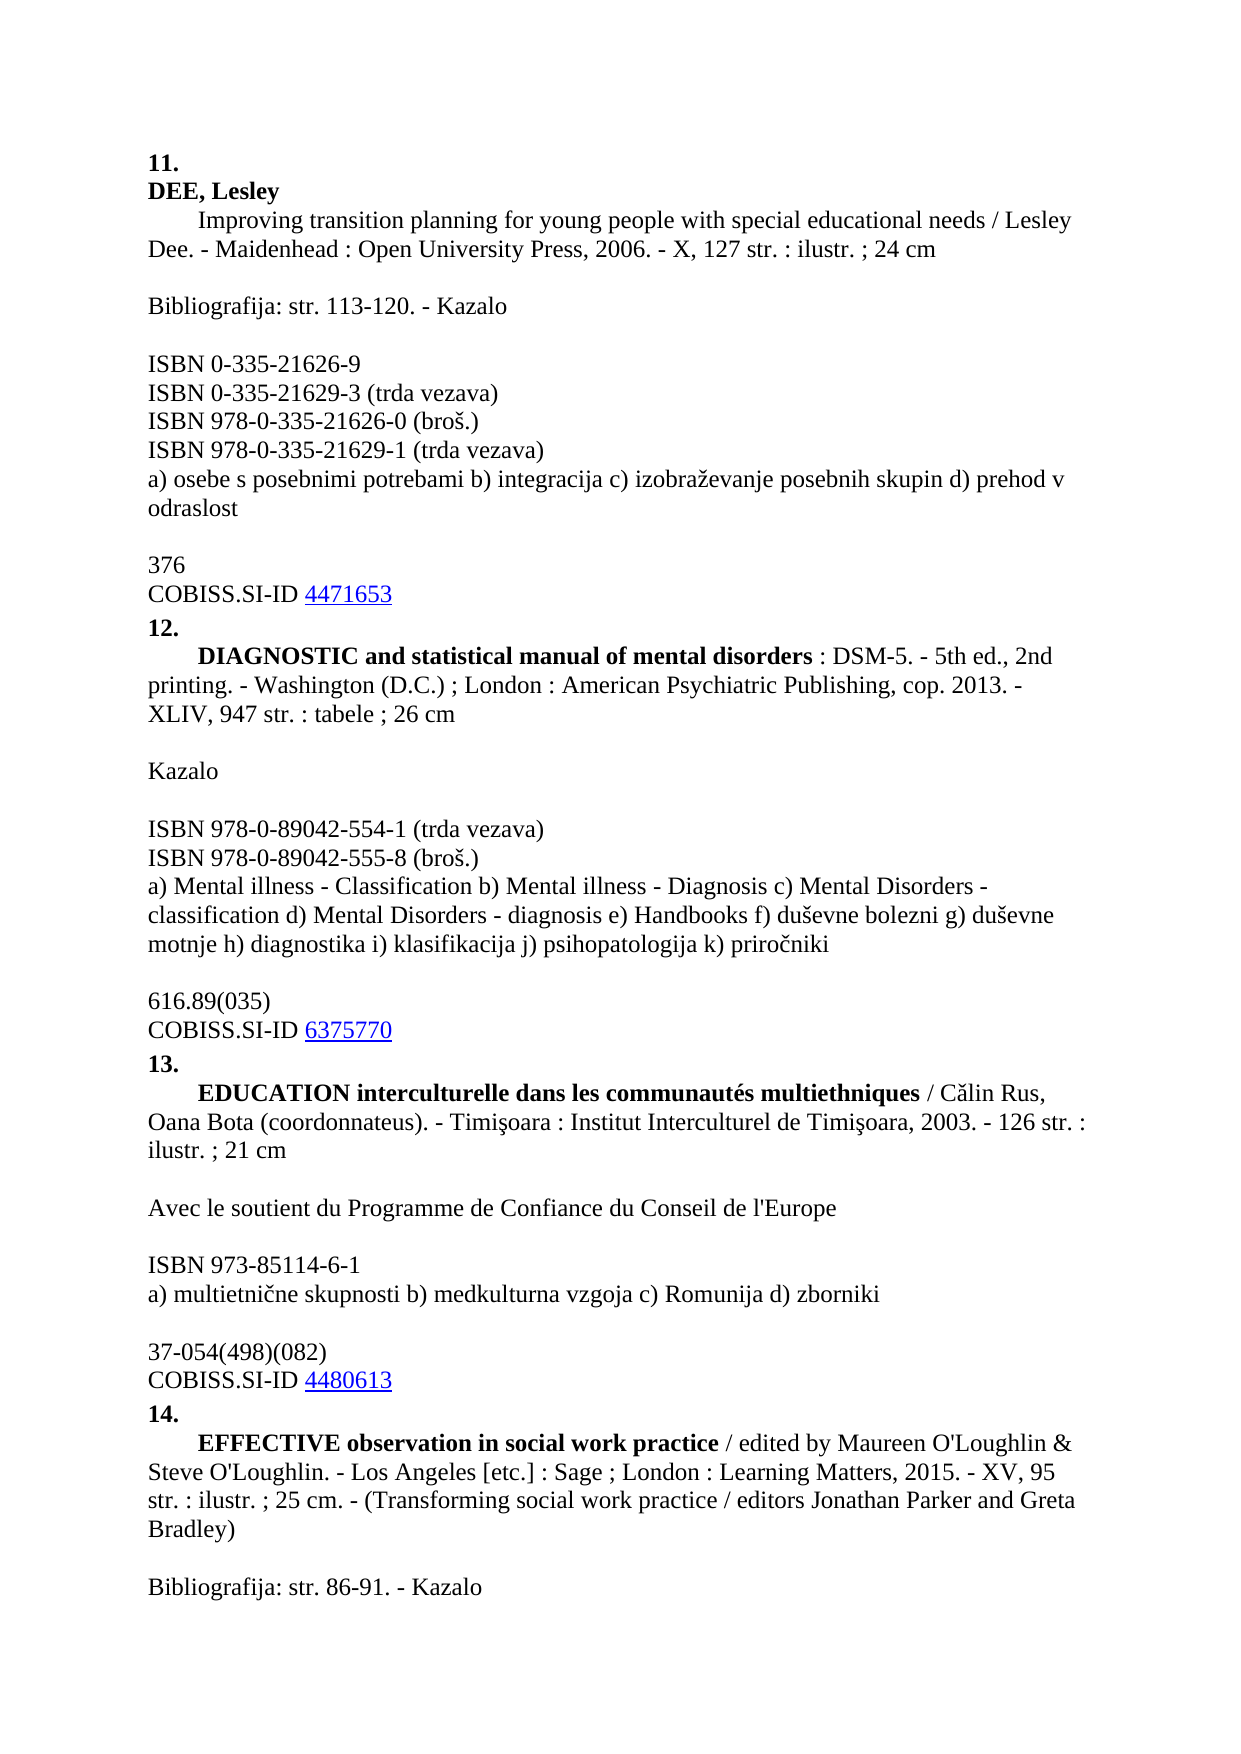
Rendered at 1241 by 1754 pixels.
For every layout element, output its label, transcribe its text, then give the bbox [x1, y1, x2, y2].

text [148, 1399, 1093, 1600]
text 13. EDUCATION interculturelle dans les communautés multiethniques / Cǎlin Rus, Oana Bota (coordonnateus). - Timişoara : Institut Interculturel de Timişoara, 2003. - 126 str. : ilustr. ; 21 cm Avec le soutient du Programme de Confiance du Conseil de l'Europe ISBN 973-85114-6-1 a) multietnične skupnosti b) medkulturna vzgoja c) Romunija d) zborniki 37-054(498)(082) COBISS.SI-ID 4480613 [148, 1049, 1093, 1394]
text 11. DEE, Lesley Improving transition planning for young people with special educational needs / Lesley Dee. - Maidenhead : Open University Press, 2006. - X, 127 str. : ilustr. ; 24 cm Bibliografija: str. 113-120. - Kazalo ISBN 0-335-21626-9 ISBN 0-335-21629-3 (trda vezava) ISBN 978-0-335-21626-0 (broš.) ISBN 978-0-335-21629-1 (trda vezava) a) osebe s posebnimi potrebami b) integracija c) izobraževanje posebnih skupin d) prehod v odraslost 376 COBISS.SI-ID 4471653 [148, 148, 1093, 608]
text 12. DIAGNOSTIC and statistical manual of mental disorders : DSM-5. - 5th ed., 2nd printing. - Washington (D.C.) ; London : American Psychiatric Publishing, cop. 2013. - XLIV, 947 str. : tabele ; 26 cm Kazalo ISBN 978-0-89042-554-1 (trda vezava) ISBN 978-0-89042-555-8 (broš.) a) Mental illness - Classification b) Mental illness - Diagnosis c) Mental Disorders - classification d) Mental Disorders - diagnosis e) Handbooks f) duševne bolezni g) duševne motnje h) diagnostika i) klasifikacija j) psihopatologija k) priročniki 616.89(035) COBISS.SI-ID 6375770 [148, 613, 1093, 1044]
